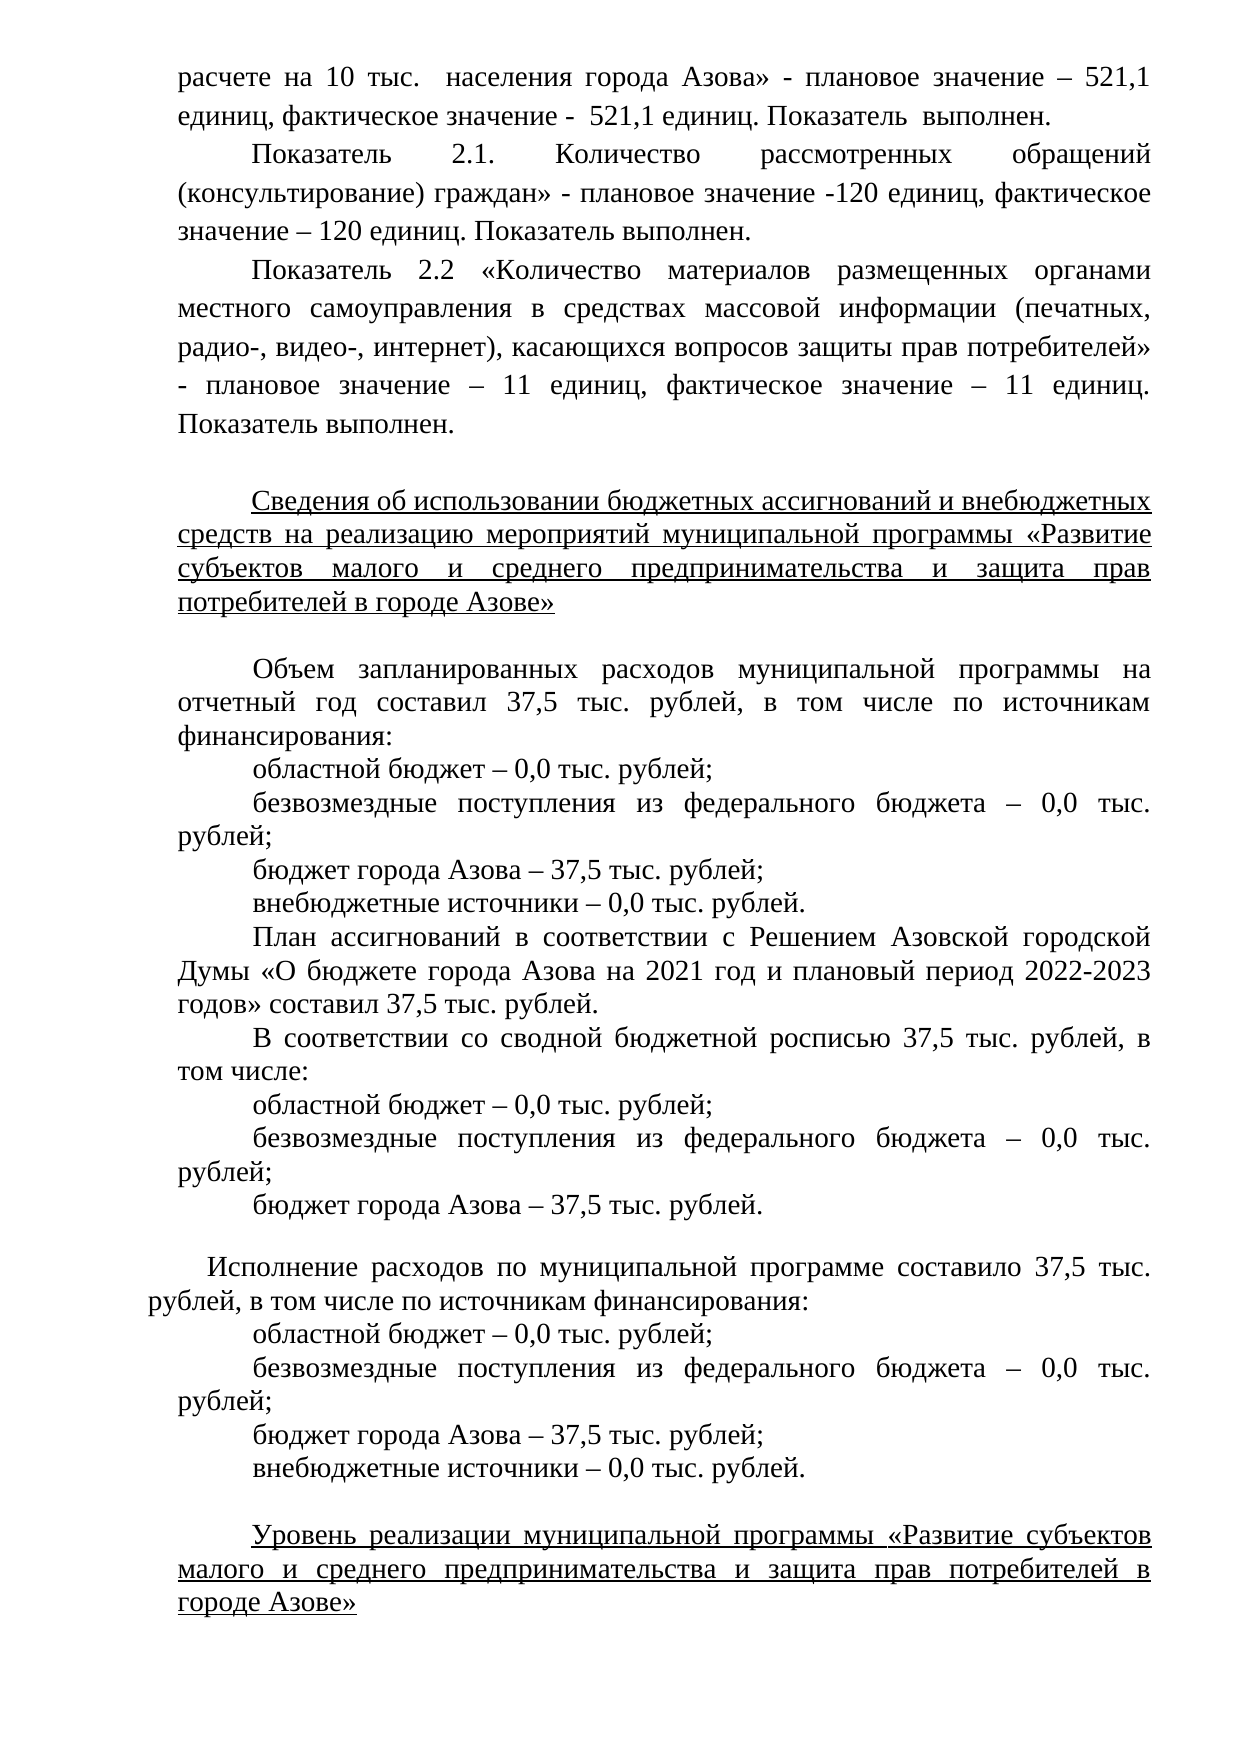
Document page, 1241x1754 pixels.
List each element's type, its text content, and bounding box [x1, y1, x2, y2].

text Сведения об использовании бюджетных ассигнований и внебюджетных средств на реализацию мероприятий муниципальной программы «Развитие субъектов малого и среднего предпринимательства и защита прав потребителей в городе Азове» [177, 547, 1152, 617]
text внебюджетные источники – 0,0 тыс. рублей. [177, 1450, 1152, 1484]
text безвозмездные поступления из федерального бюджета – 0,0 тыс. рублей; [177, 785, 1152, 852]
text областной бюджет – 0,0 тыс. рублей; [177, 751, 1152, 785]
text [177, 59, 1152, 131]
text безвозмездные поступления из федерального бюджета – 0,0 тыс. рублей; [177, 1120, 1152, 1187]
text В соответствии со сводной бюджетной росписью 37,5 тыс. рублей, в том числе: [177, 1020, 1152, 1087]
text безвозмездные поступления из федерального бюджета – 0,0 тыс. рублей; [177, 1350, 1152, 1417]
text Уровень реализации муниципальной программы «Развитие субъектов малого и среднего предпринимательства и защита прав потребителей в городе Азове» [177, 1517, 1152, 1618]
text Исполнение расходов по муниципальной программе составило 37,5 тыс. рублей, в том числе по источникам финансирования: [148, 1249, 1152, 1316]
text Показатель 2.1. Количество рассмотренных обращений (консультирование) граждан» - плановое значение -120 единиц, фактическое значение – 120 единиц. Показатель выполнен. [177, 136, 1152, 247]
text бюджет города Азова – 37,5 тыс. рублей; [177, 1417, 1152, 1450]
text Сведения об использовании бюджетных ассигнований и внебюджетных средств на реализацию мероприятий муниципальной программы «Развитие субъектов малого и среднего предпринимательства и защита прав потребителей в городе Азове» [177, 483, 1152, 546]
text областной бюджет – 0,0 тыс. рублей; [177, 1087, 1152, 1120]
text План ассигнований в соответствии с Решением Азовской городской Думы «О бюджете города Азова на 2021 год и плановый период 2022-2023 годов» составил 37,5 тыс. рублей. [177, 919, 1152, 1020]
text бюджет города Азова – 37,5 тыс. рублей. [177, 1187, 1152, 1221]
text Показатель 2.2 «Количество материалов размещенных органами местного самоуправления в средствах массовой информации (печатных, радио-, видео-, интернет), касающихся вопросов защиты прав потребителей» - плановое значение – 11 единиц, фактическое значение – 11 единиц. Показатель выполнен. [177, 252, 1152, 439]
text внебюджетные источники – 0,0 тыс. рублей. [177, 886, 1152, 919]
text бюджет города Азова – 37,5 тыс. рублей; [177, 852, 1152, 886]
text областной бюджет – 0,0 тыс. рублей; [177, 1316, 1152, 1350]
text Объем запланированных расходов муниципальной программы на отчетный год составил 37,5 тыс. рублей, в том числе по источникам финансирования: [177, 651, 1152, 751]
